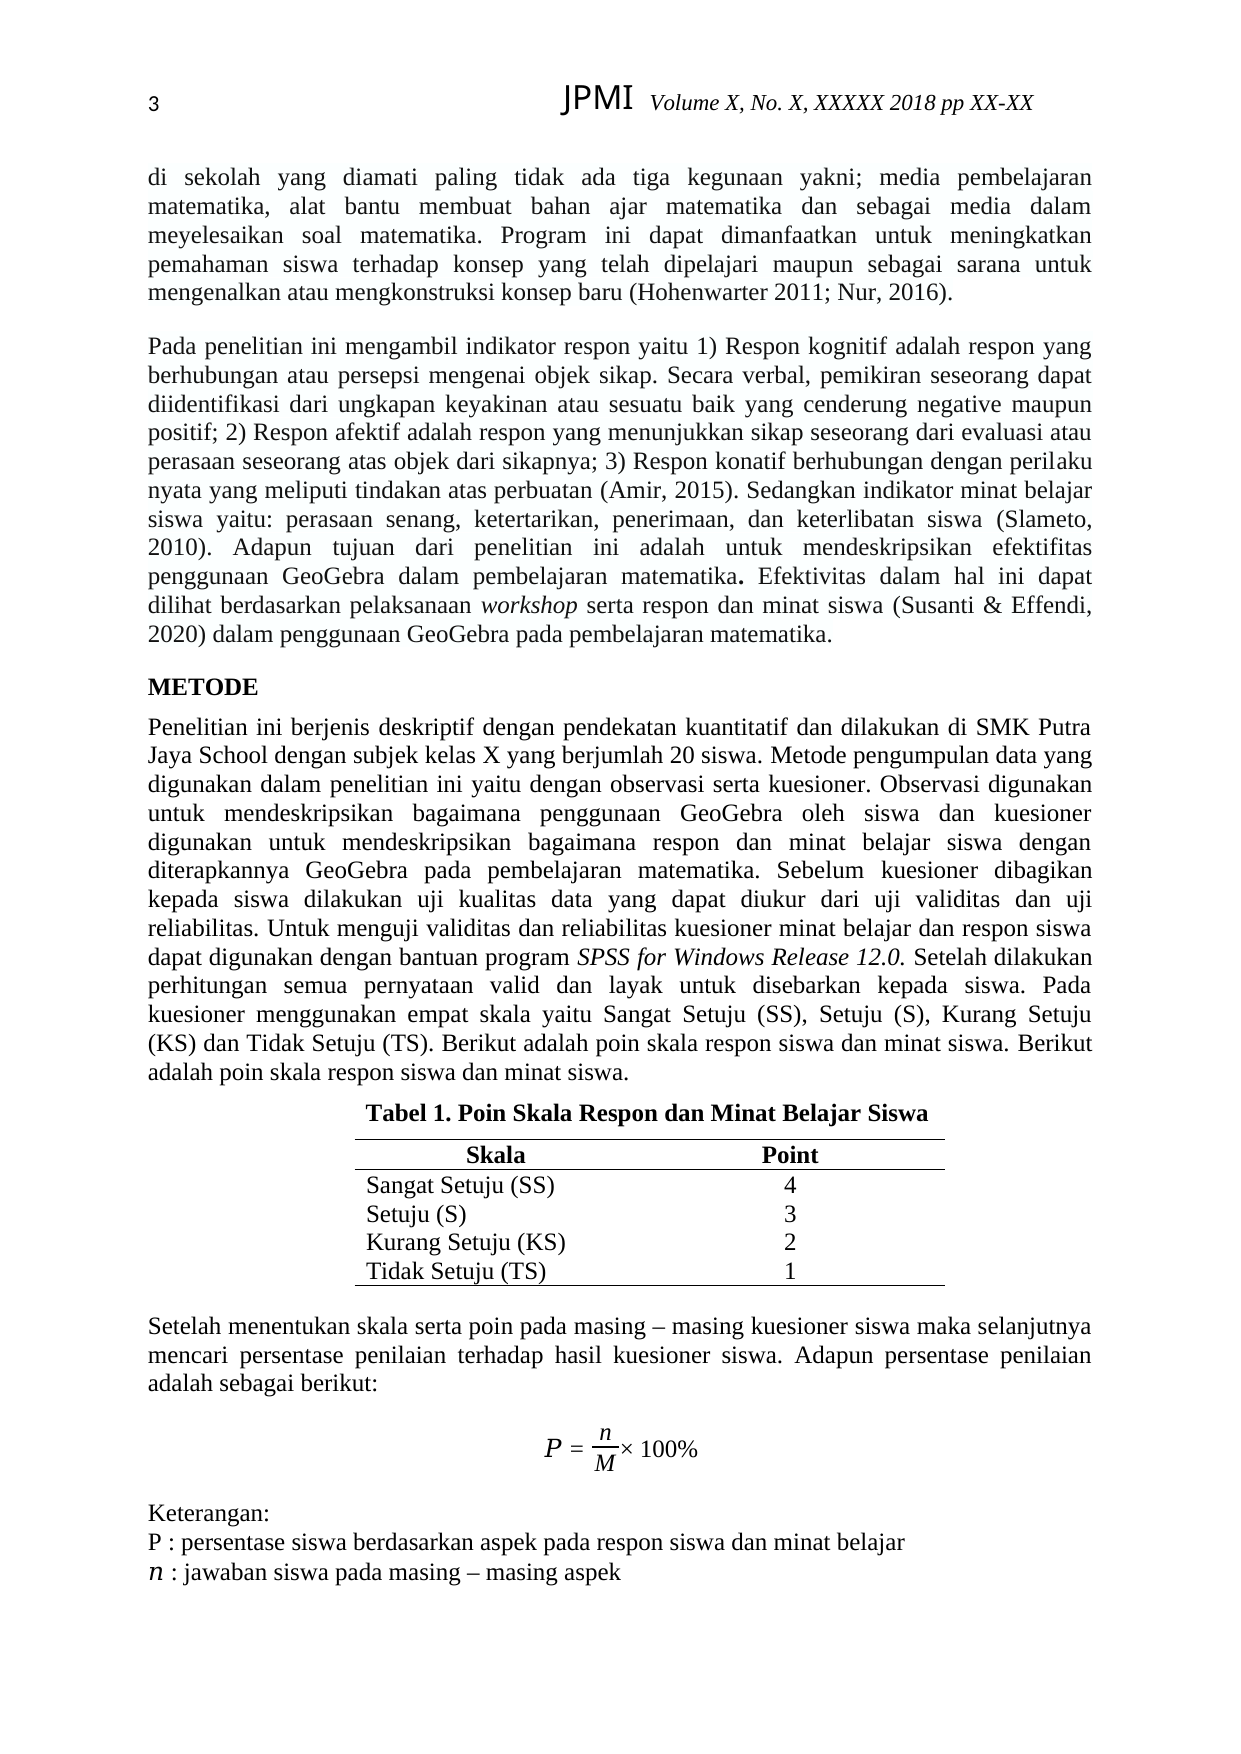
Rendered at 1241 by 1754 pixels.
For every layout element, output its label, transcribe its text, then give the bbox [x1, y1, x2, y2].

table_cell Tidak Setuju (TS) [355, 1256, 635, 1285]
text Setelah menentukan skala serta poin pada masing – masing kuesioner siswa maka selanjutnya mencari persentase penilaian terhadap hasil kuesioner siswa. Adapun persentase penilaian adalah sebagai berikut: [148, 1311, 1092, 1397]
table_header Point [635, 1140, 945, 1169]
text metode [148, 672, 1092, 701]
table_cell 1 [635, 1256, 945, 1285]
table_cell Sangat Setuju (SS) [355, 1170, 635, 1199]
text P : persentase siswa berdasarkan aspek pada respon siswa dan minat belajar [148, 1527, 1092, 1555]
text Keterangan: [148, 1498, 1092, 1527]
text Penelitian ini berjenis deskriptif dengan pendekatan kuantitatif dan dilakukan di SMK Putra Jaya School dengan subjek kelas X yang berjumlah 20 siswa. Metode pengumpulan data yang digunakan dalam penelitian ini yaitu dengan observasi serta kuesioner. Observasi digunakan untuk mendeskripsikan bagaimana penggunaan GeoGebra oleh siswa dan kuesioner digunakan untuk mendeskripsikan bagaimana respon dan minat belajar siswa dengan diterapkannya GeoGebra pada pembelajaran matematika. Sebelum kuesioner dibagikan kepada siswa dilakukan uji kualitas data yang dapat diukur dari uji validitas dan uji reliabilitas. Untuk menguji validitas dan reliabilitas kuesioner minat belajar dan respon siswa dapat digunakan dengan bantuan program SPSS for Windows Release 12.0. Setelah dilakukan perhitungan semua pernyataan valid dan layak untuk disebarkan kepada siswa. Pada kuesioner menggunakan empat skala yaitu Sangat Setuju (SS), Setuju (S), Kurang Setuju (KS) dan Tidak Setuju (TS). Berikut adalah poin skala respon siswa dan minat siswa. Berikut adalah poin skala respon siswa dan minat siswa. [148, 712, 1092, 1085]
table_header Skala [355, 1140, 635, 1169]
table_cell 4 [635, 1170, 945, 1199]
table_cell 2 [635, 1228, 945, 1256]
table_cell 3 [635, 1199, 945, 1227]
table_cell Setuju (S) [355, 1199, 635, 1227]
text 𝑃 = × 100% [148, 1418, 1092, 1477]
text Tabel 1. Poin Skala Respon dan Minat Belajar Siswa [222, 1098, 1092, 1127]
text 𝑛 : jawaban siswa pada masing – masing aspek [148, 1555, 1092, 1586]
table_cell Kurang Setuju (KS) [355, 1228, 635, 1256]
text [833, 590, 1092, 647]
